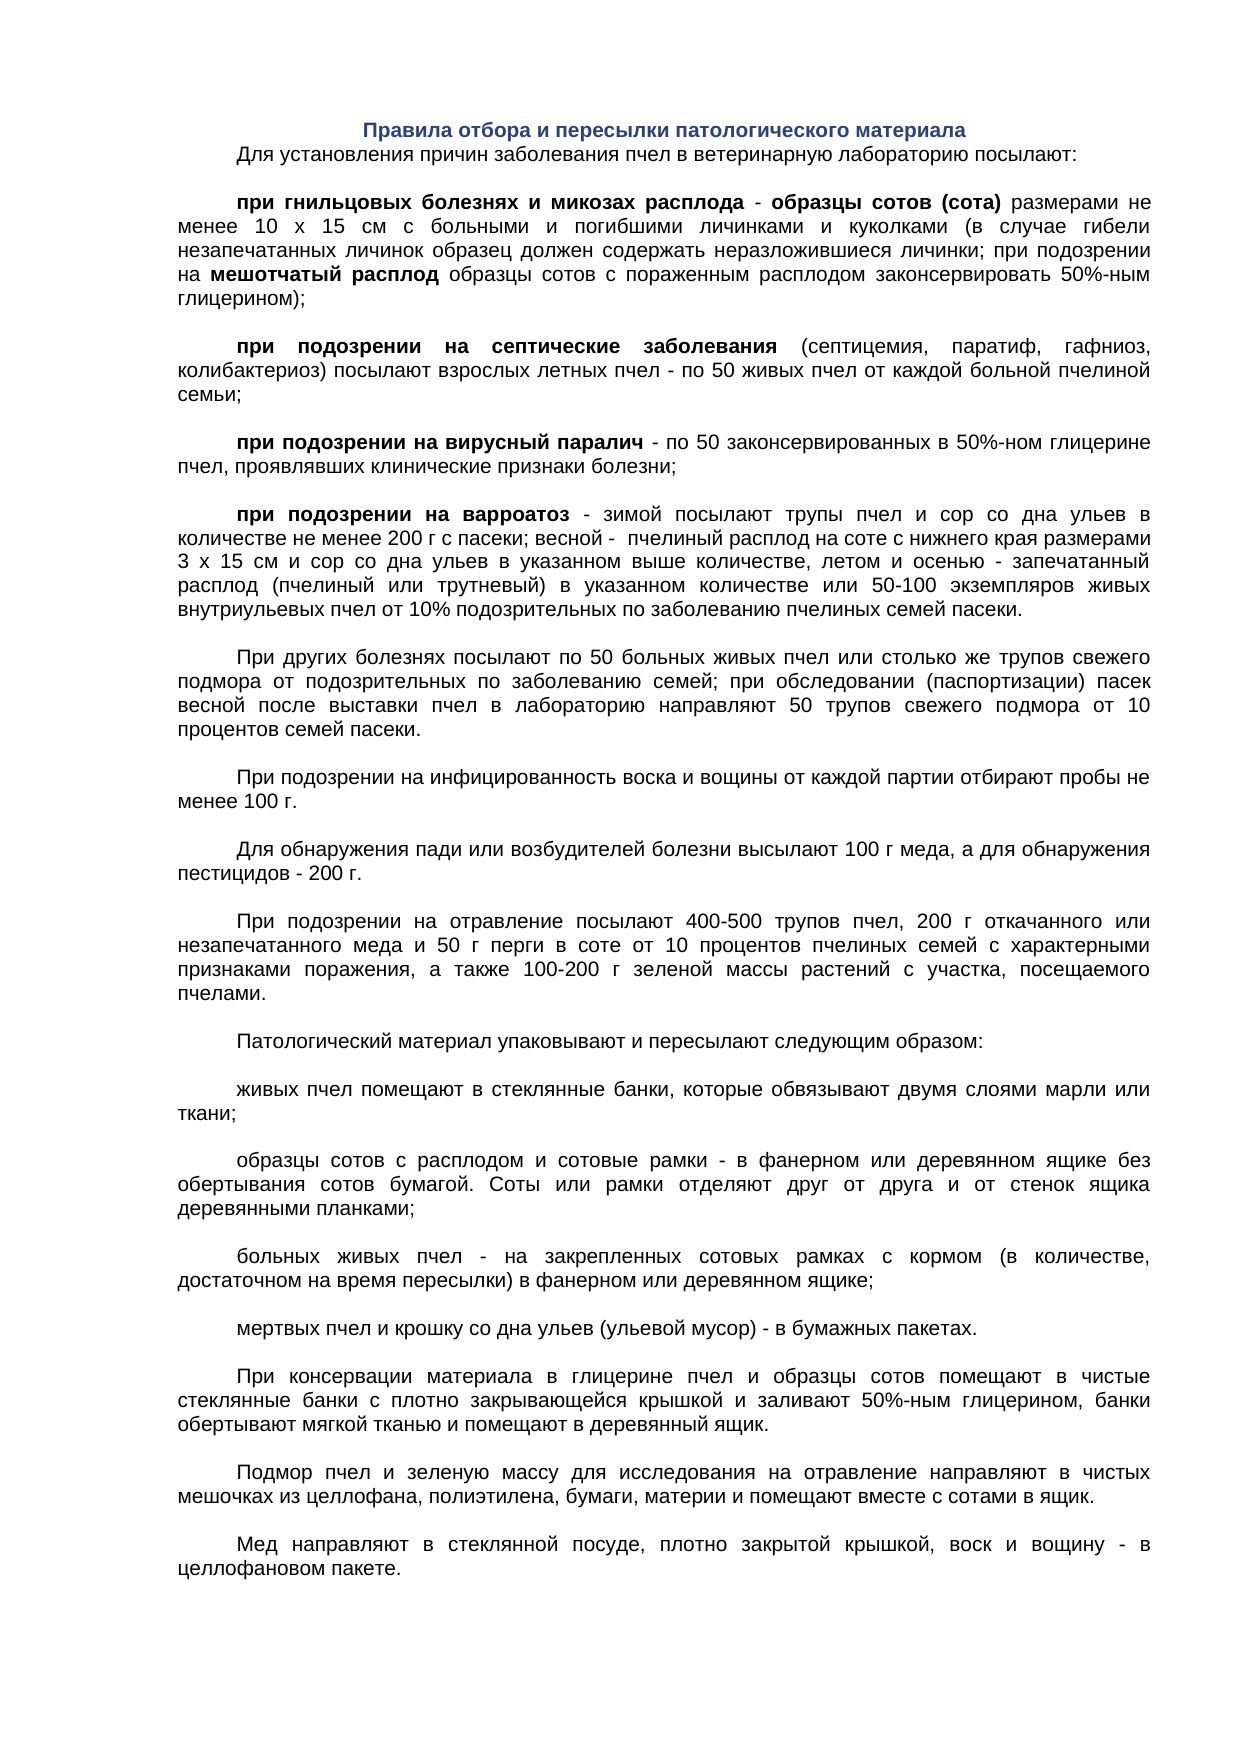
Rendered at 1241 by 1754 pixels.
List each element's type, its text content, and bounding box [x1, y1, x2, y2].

text при подозрении на септические заболевания (септицемия, паратиф, гафниоз, колибактериоз) посылают взрослых летных пчел - по 50 живых пчел от каждой больной пчелиной семьи; [177, 334, 1152, 406]
text Мед направляют в стеклянной посуде, плотно закрытой крышкой, воск и вощину - в целлофановом пакете. [177, 1532, 1152, 1579]
text образцы сотов с расплодом и сотовые рамки - в фанерном или деревянном ящике без обертывания сотов бумагой. Соты или рамки отделяют друг от друга и от стенок ящика деревянными планками; [177, 1148, 1152, 1220]
text Подмор пчел и зеленую массу для исследования на отравление направляют в чистых мешочках из целлофана, полиэтилена, бумаги, материи и помещают вместе с сотами в ящик. [177, 1460, 1152, 1508]
text больных живых пчел - на закрепленных сотовых рамках с кормом (в количестве, достаточном на время пересылки) в фанерном или деревянном ящике; [177, 1244, 1152, 1292]
text При подозрении на инфицированность воска и вощины от каждой партии отбирают пробы не менее 100 г. [177, 765, 1152, 813]
text при гнильцовых болезнях и микозах расплода - образцы сотов (сота) размерами не менее 10 x 15 см с больными и погибшими личинками и куколками (в случае гибели незапечатанных личинок образец должен содержать неразложившиеся личинки; при подозрении на мешотчатый расплод образцы сотов с пораженным расплодом законсервировать 50%-ным глицерином); [177, 190, 1152, 310]
text Патологический материал упаковывают и пересылают следующим образом: [177, 1028, 1152, 1052]
text При подозрении на отравление посылают 400-500 трупов пчел, 200 г откачанного или незапечатанного меда и 50 г перги в соте от 10 процентов пчелиных семей с характерными признаками поражения, а также 100-200 г зеленой массы растений с участка, посещаемого пчелами. [177, 909, 1152, 1004]
text При других болезнях посылают по 50 больных живых пчел или столько же трупов свежего подмора от подозрительных по заболеванию семей; при обследовании (паспортизации) пасек весной после выставки пчел в лабораторию направляют 50 трупов свежего подмора от 10 процентов семей пасеки. [177, 645, 1152, 741]
text при подозрении на вирусный паралич - по 50 законсервированных в 50%-ном глицерине пчел, проявлявших клинические признаки болезни; [177, 429, 1152, 477]
text При консервации материала в глицерине пчел и образцы сотов помещают в чистые стеклянные банки с плотно закрывающейся крышкой и заливают 50%-ным глицерином, банки обертывают мягкой тканью и помещают в деревянный ящик. [177, 1364, 1152, 1436]
text Для обнаружения пади или возбудителей болезни высылают 100 г меда, а для обнаружения пестицидов - 200 г. [177, 837, 1152, 885]
text Для установления причин заболевания пчел в ветеринарную лабораторию посылают: [177, 142, 1152, 166]
text Правила отбора и пересылки патологического материала [177, 118, 1152, 142]
text при подозрении на варроатоз - зимой посылают трупы пчел и сор со дна ульев в количестве не менее 200 г с пасеки; весной - пчелиный расплод на соте с нижнего края размерами 3 x 15 см и сор со дна ульев в указанном выше количестве, летом и осенью - запечатанный расплод (пчелиный или трутневый) в указанном количестве или 50-100 экземпляров живых внутриульевых пчел от 10% подозрительных по заболеванию пчелиных семей пасеки. [177, 501, 1152, 621]
text мертвых пчел и крошку со дна ульев (ульевой мусор) - в бумажных пакетах. [177, 1316, 1152, 1340]
text живых пчел помещают в стеклянные банки, которые обвязывают двумя слоями марли или ткани; [177, 1076, 1152, 1124]
